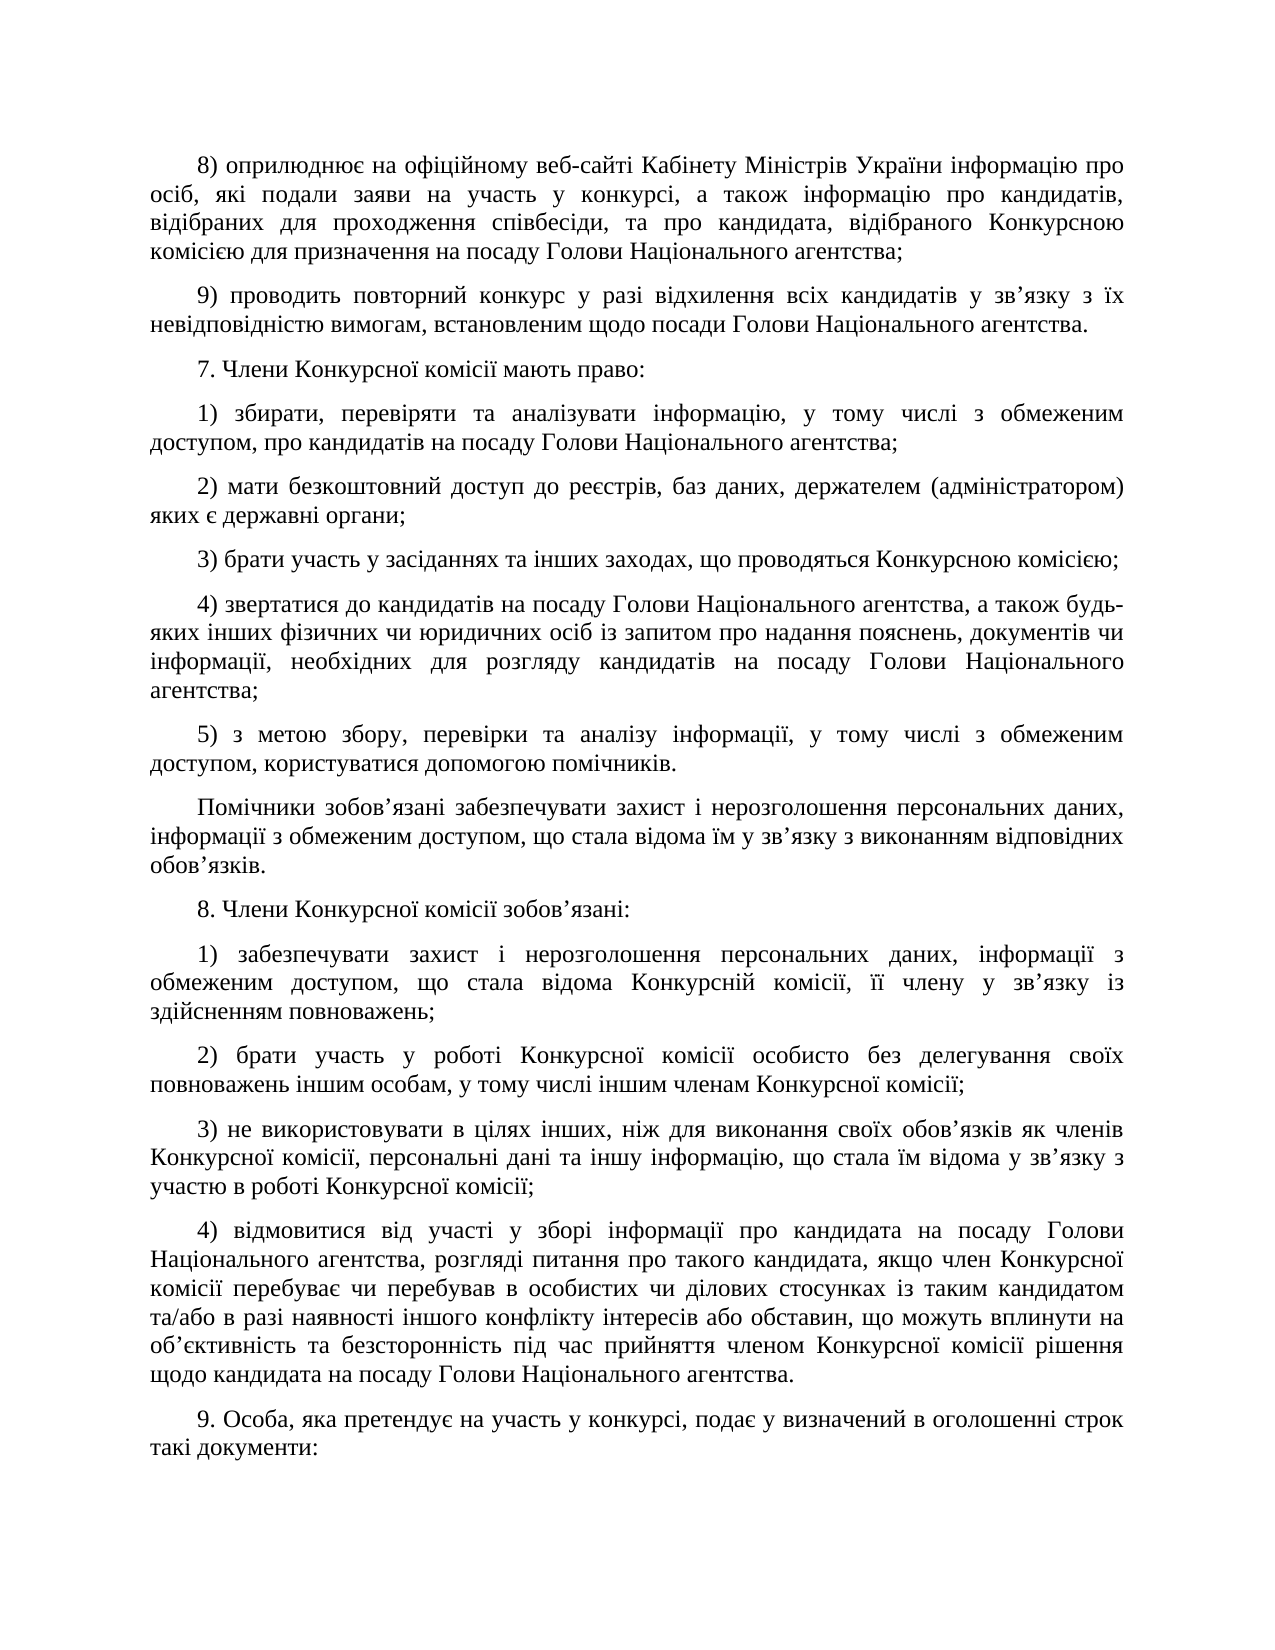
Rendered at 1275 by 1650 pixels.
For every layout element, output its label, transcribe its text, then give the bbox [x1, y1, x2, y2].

text 1) збирати, перевіряти та аналізувати інформацію, у тому числі з обмеженим доступом, про кандидатів на посаду Голови Національного агентства; [150, 398, 1125, 456]
text 1) забезпечувати захист і нерозголошення персональних даних, інформації з обмеженим доступом, що стала відома Конкурсній комісії, її члену у зв’язку із здійсненням повноважень; [150, 939, 1125, 1025]
text 4) звертатися до кандидатів на посаду Голови Національного агентства, а також будь-яких інших фізичних чи юридичних осіб із запитом про надання пояснень, документів чи інформації, необхідних для розгляду кандидатів на посаду Голови Національного агентства; [150, 589, 1125, 704]
text 2) брати участь у роботі Конкурсної комісії особисто без делегування своїх повноважень іншим особам, у тому числі іншим членам Конкурсної комісії; [150, 1041, 1125, 1098]
text 3) брати участь у засіданнях та інших заходах, що проводяться Конкурсною комісією; [150, 544, 1125, 573]
text 5) з метою збору, перевірки та аналізу інформації, у тому числі з обмеженим доступом, користуватися допомогою помічників. [150, 719, 1125, 777]
text 9) проводить повторний конкурс у разі відхилення всіх кандидатів у зв’язку з їх невідповідністю вимогам, встановленим щодо посади Голови Національного агентства. [150, 281, 1125, 338]
text 8) оприлюднює на офіційному веб-сайті Кабінету Міністрів України інформацію про осіб, які подали заяви на участь у конкурсі, а також інформацію про кандидатів, відібраних для проходження співбесіди, та про кандидата, відібраного Конкурсною комісією для призначення на посаду Голови Національного агентства; [150, 150, 1125, 265]
text 8. Члени Конкурсної комісії зобов’язані: [150, 894, 1125, 923]
text 2) мати безкоштовний доступ до реєстрів, баз даних, держателем (адміністратором) яких є державні органи; [150, 471, 1125, 529]
text 9. Особа, яка претендує на участь у конкурсі, подає у визначений в оголошенні строк такі документи: [150, 1404, 1125, 1461]
text 7. Члени Конкурсної комісії мають право: [150, 354, 1125, 382]
text Помічники зобов’язані забезпечувати захист і нерозголошення персональних даних, інформації з обмеженим доступом, що стала відома їм у зв’язку з виконанням відповідних обов’язків. [150, 792, 1125, 879]
text 4) відмовитися від участі у зборі інформації про кандидата на посаду Голови Національного агентства, розгляді питання про такого кандидата, якщо член Конкурсної комісії перебуває чи перебував в особистих чи ділових стосунках із таким кандидатом та/або в разі наявності іншого конфлікту інтересів або обставин, що можуть вплинути на об’єктивність та безсторонність під час прийняття членом Конкурсної комісії рішення щодо кандидата на посаду Голови Національного агентства. [150, 1216, 1125, 1388]
text 3) не використовувати в цілях інших, ніж для виконання своїх обов’язків як членів Конкурсної комісії, персональні дані та іншу інформацію, що стала їм відома у зв’язку з участю в роботі Конкурсної комісії; [150, 1114, 1125, 1200]
